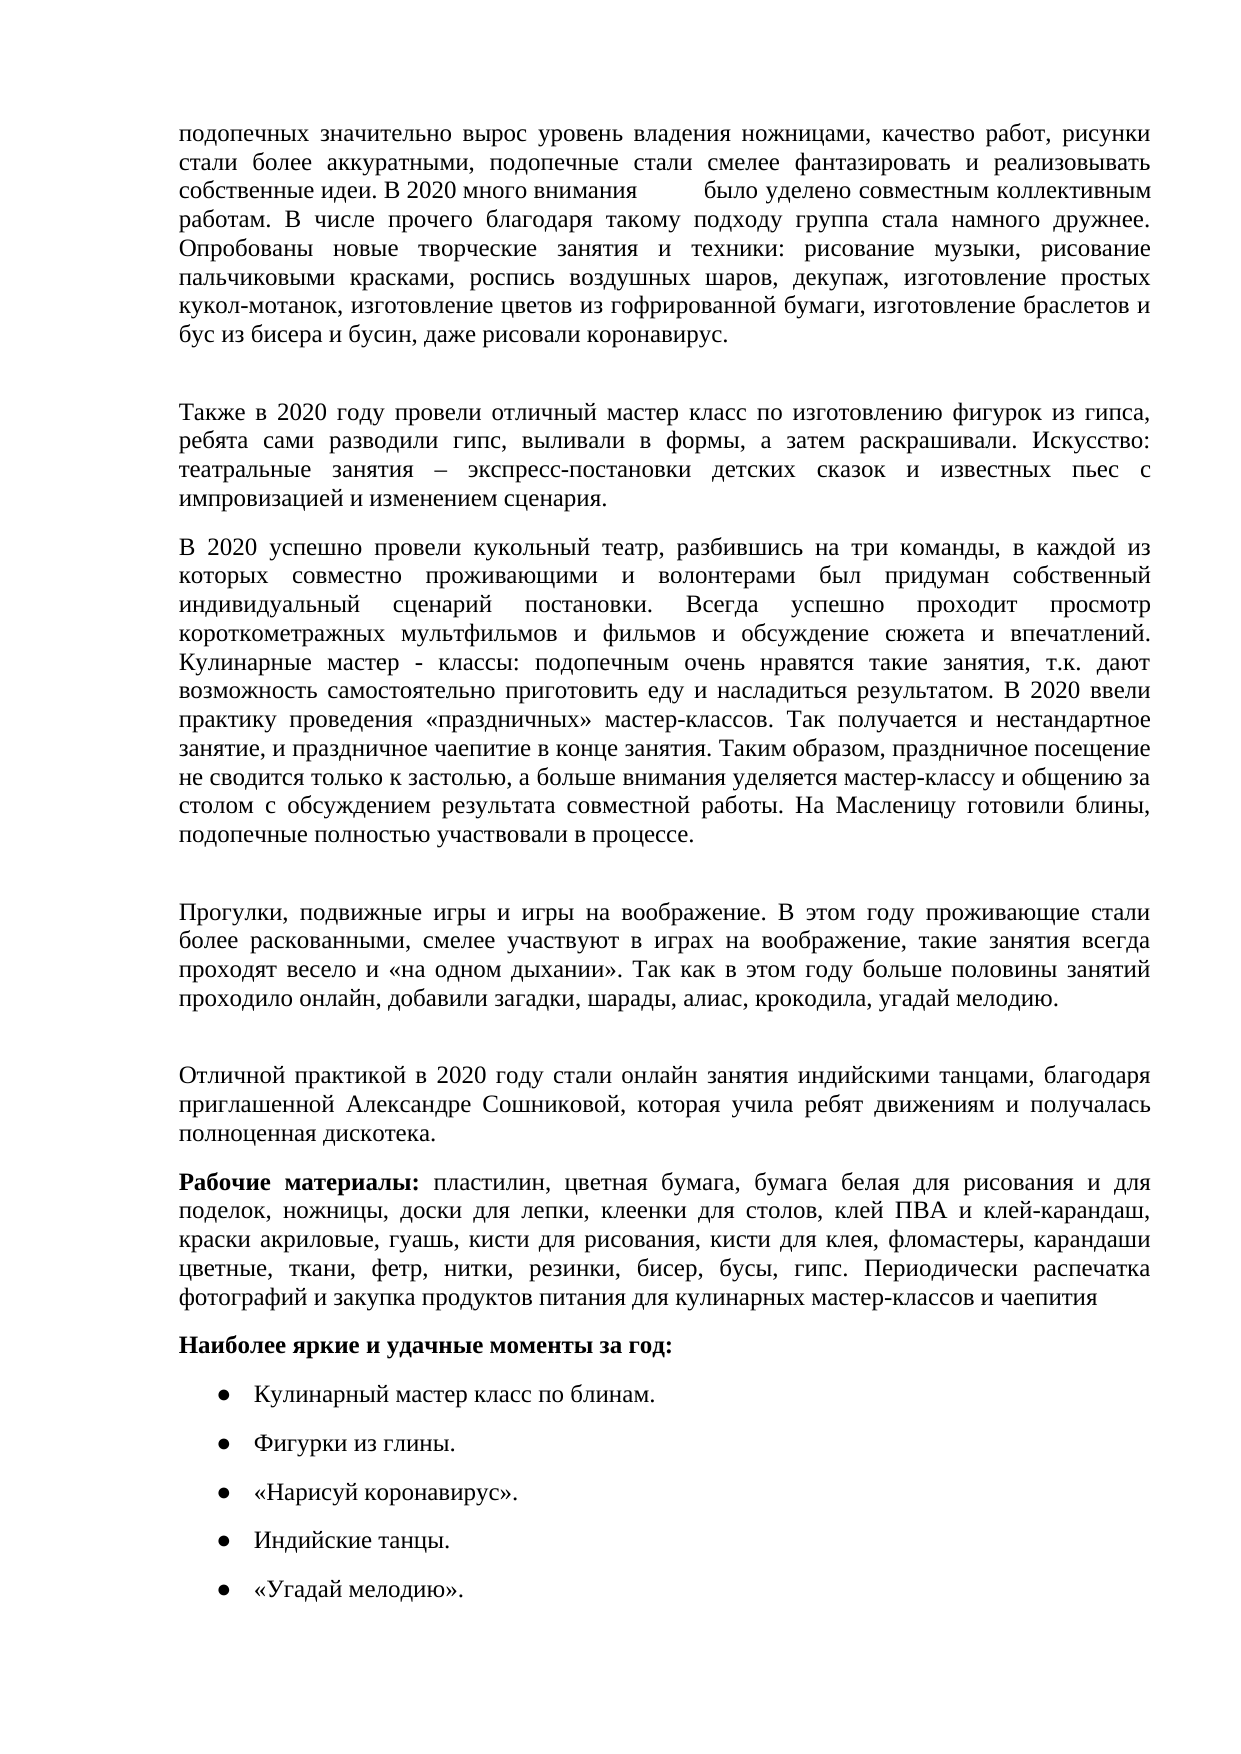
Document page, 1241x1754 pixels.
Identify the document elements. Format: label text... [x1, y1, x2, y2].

list Кулинарный мастер класс по блинам. [216, 1379, 1152, 1408]
list Индийские танцы. [216, 1526, 1152, 1554]
text Также в 2020 году провели отличный мастер класс по изготовлению фигурок из гипса, ребята сами разводили гипс, выливали в формы, а затем раскрашивали. Искусство: театральные занятия – экспресс-постановки детских сказок и известных пьес с импровизацией и изменением сценария. [178, 368, 1152, 512]
text Рабочие материалы: пластилин, цветная бумага, бумага белая для рисования и для поделок, ножницы, доски для лепки, клеенки для столов, клей ПВА и клей-карандаш, краски акриловые, гуашь, кисти для рисования, кисти для клея, фломастеры, карандаши цветные, ткани, фетр, нитки, резинки, бисер, бусы, гипс. Периодически распечатка фотографий и закупка продуктов питания для кулинарных мастер-классов и чаепития [178, 1167, 1152, 1311]
text Наиболее яркие и удачные моменты за год: [178, 1331, 1152, 1359]
list «Угадай мелодию». [216, 1574, 1152, 1603]
text В 2020 успешно провели кукольный театр, разбившись на три команды, в каждой из которых совместно проживающими и волонтерами был придуман собственный индивидуальный сценарий постановки. Всегда успешно проходит просмотр короткометражных мультфильмов и фильмов и обсуждение сюжета и впечатлений. Кулинарные мастер - классы: подопечным очень нравятся такие занятия, т.к. дают возможность самостоятельно приготовить еду и насладиться результатом. В 2020 ввели практику проведения «праздничных» мастер-классов. Так получается и нестандартное занятие, и праздничное чаепитие в конце занятия. Таким образом, праздничное посещение не сводится только к застолью, а больше внимания уделяется мастер-классу и общению за столом с обсуждением результата совместной работы. На Масленицу готовили блины, подопечные полностью участвовали в процессе. [178, 532, 1152, 848]
list «Нарисуй коронавирус». [216, 1477, 1152, 1506]
text Прогулки, подвижные игры и игры на воображение. В этом году проживающие стали более раскованными, смелее участвуют в играх на воображение, такие занятия всегда проходят весело и «на одном дыхании». Так как в этом году больше половины занятий проходило онлайн, добавили загадки, шарады, алиас, крокодила, угадай мелодию. [178, 868, 1152, 1012]
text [178, 118, 1152, 348]
list Фигурки из глины. [216, 1428, 1152, 1457]
text Отличной практикой в 2020 году стали онлайн занятия индийскими танцами, благодаря приглашенной Александре Сошниковой, которая учила ребят движениям и получалась полноценная дискотека. [178, 1032, 1152, 1147]
